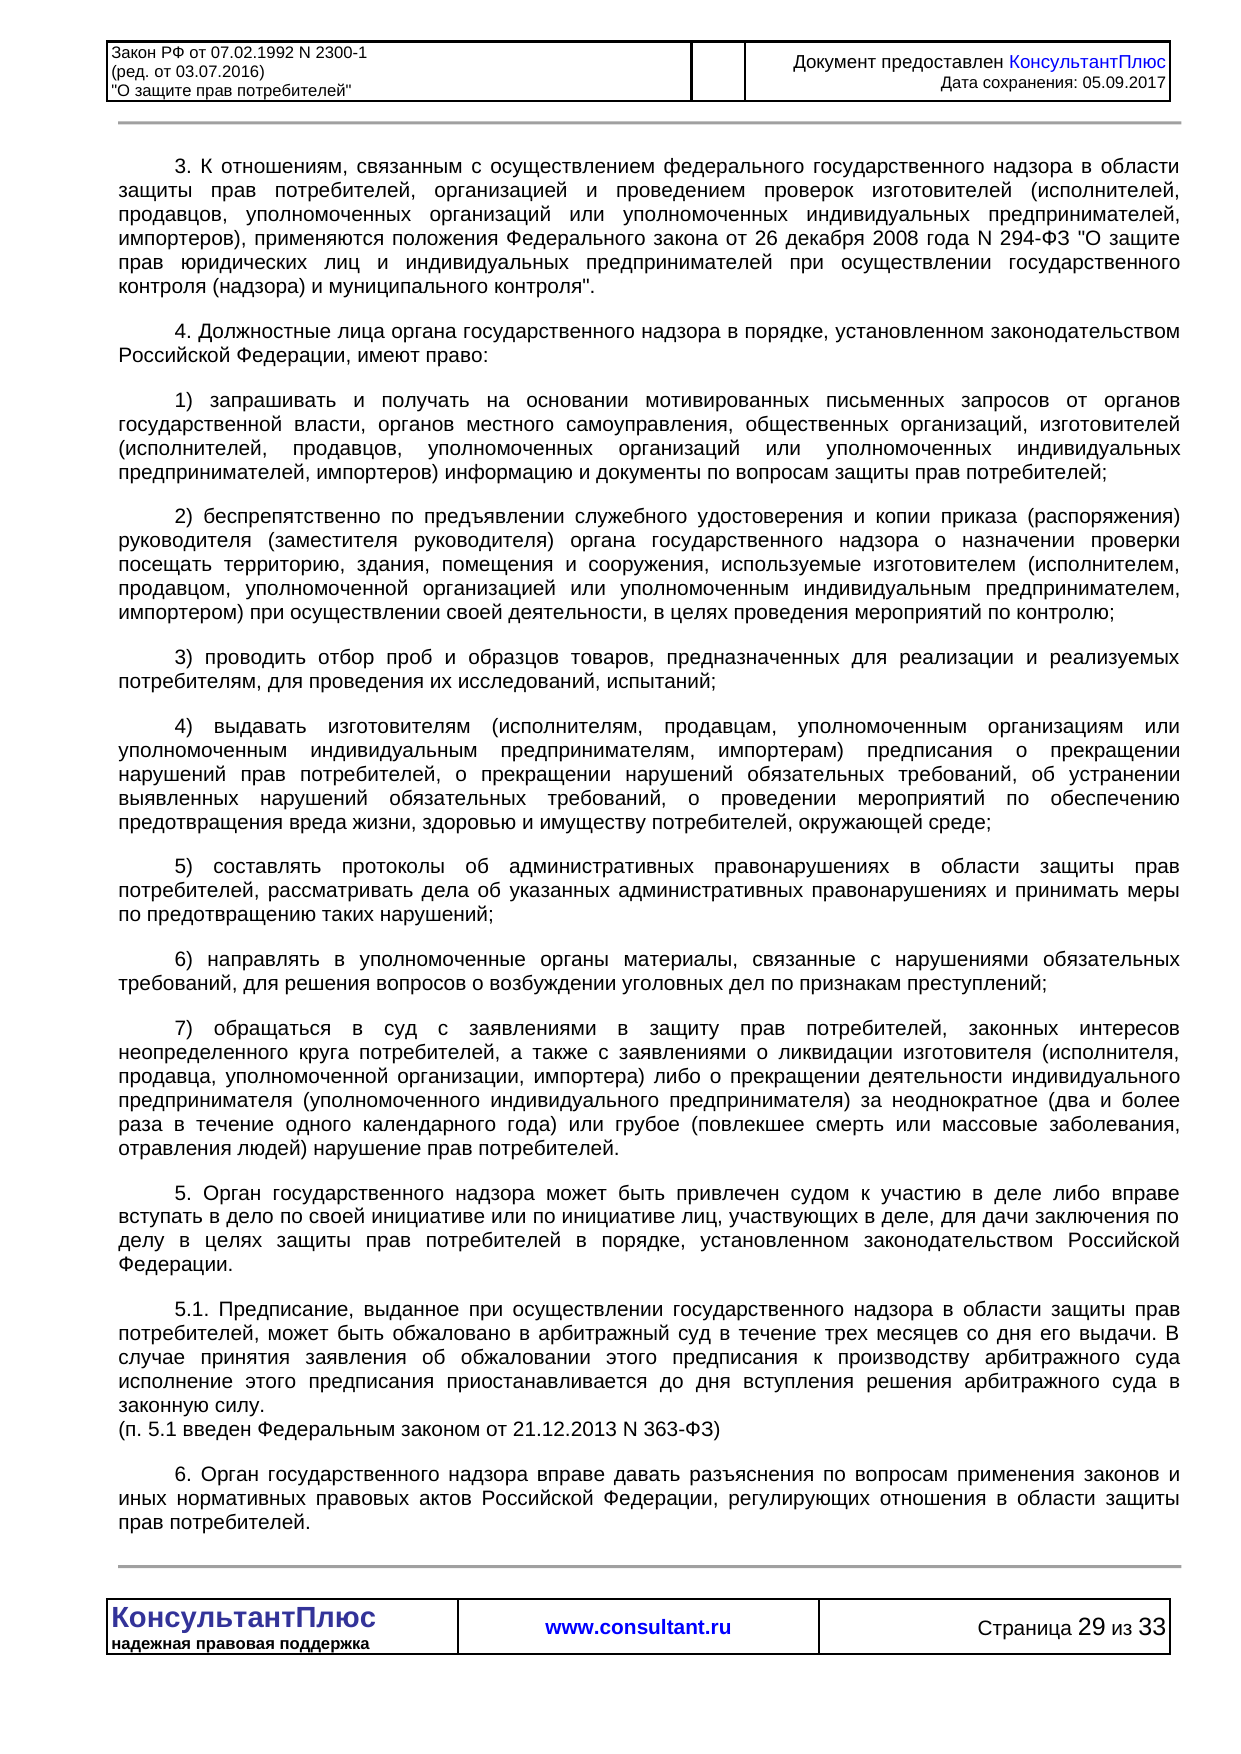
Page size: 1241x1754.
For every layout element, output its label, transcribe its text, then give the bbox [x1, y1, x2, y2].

text 5. Орган государственного надзора может быть привлечен судом к участию в деле либо вправе вступать в дело по своей инициативе или по инициативе лиц, участвующих в деле, для дачи заключения по делу в целях защиты прав потребителей в порядке, установленном законодательством Российской Федерации. [118, 1180, 1181, 1276]
text 6) направлять в уполномоченные органы материалы, связанные с нарушениями обязательных требований, для решения вопросов о возбуждении уголовных дел по признакам преступлений; [118, 947, 1181, 995]
text (п. 5.1 введен Федеральным законом от 21.12.2013 N 363-ФЗ) [118, 1417, 1181, 1441]
text 4. Должностные лица органа государственного надзора в порядке, установленном законодательством Российской Федерации, имеют право: [118, 319, 1181, 367]
text 6. Орган государственного надзора вправе давать разъяснения по вопросам применения законов и иных нормативных правовых актов Российской Федерации, регулирующих отношения в области защиты прав потребителей. [118, 1462, 1181, 1533]
text 7) обращаться в суд с заявлениями в защиту прав потребителей, законных интересов неопределенного круга потребителей, а также с заявлениями о ликвидации изготовителя (исполнителя, продавца, уполномоченной организации, импортера) либо о прекращении деятельности индивидуального предпринимателя (уполномоченного индивидуального предпринимателя) за неоднократное (два и более раза в течение одного календарного года) или грубое (повлекшее смерть или массовые заболевания, отравления людей) нарушение прав потребителей. [118, 1016, 1181, 1159]
text 4) выдавать изготовителям (исполнителям, продавцам, уполномоченным организациям или уполномоченным индивидуальным предпринимателям, импортерам) предписания о прекращении нарушений прав потребителей, о прекращении нарушений обязательных требований, об устранении выявленных нарушений обязательных требований, о проведении мероприятий по обеспечению предотвращения вреда жизни, здоровью и имуществу потребителей, окружающей среде; [118, 714, 1181, 833]
text 1) запрашивать и получать на основании мотивированных письменных запросов от органов государственной власти, органов местного самоуправления, общественных организаций, изготовителей (исполнителей, продавцов, уполномоченных организаций или уполномоченных индивидуальных предпринимателей, импортеров) информацию и документы по вопросам защиты прав потребителей; [118, 388, 1181, 483]
text 2) беспрепятственно по предъявлении служебного удостоверения и копии приказа (распоряжения) руководителя (заместителя руководителя) органа государственного надзора о назначении проверки посещать территорию, здания, помещения и сооружения, используемые изготовителем (исполнителем, продавцом, уполномоченной организацией или уполномоченным индивидуальным предпринимателем, импортером) при осуществлении своей деятельности, в целях проведения мероприятий по контролю; [118, 504, 1181, 624]
text 5.1. Предписание, выданное при осуществлении государственного надзора в области защиты прав потребителей, может быть обжаловано в арбитражный суд в течение трех месяцев со дня его выдачи. В случае принятия заявления об обжаловании этого предписания к производству арбитражного суда исполнение этого предписания приостанавливается до дня вступления решения арбитражного суда в законную силу. [118, 1297, 1181, 1417]
text 3. К отношениям, связанным с осуществлением федерального государственного надзора в области защиты прав потребителей, организацией и проведением проверок изготовителей (исполнителей, продавцов, уполномоченных организаций или уполномоченных индивидуальных предпринимателей, импортеров), применяются положения Федерального закона от 26 декабря 2008 года N 294-ФЗ "О защите прав юридических лиц и индивидуальных предпринимателей при осуществлении государственного контроля (надзора) и муниципального контроля". [118, 154, 1181, 298]
text 3) проводить отбор проб и образцов товаров, предназначенных для реализации и реализуемых потребителям, для проведения их исследований, испытаний; [118, 645, 1181, 693]
text 5) составлять протоколы об административных правонарушениях в области защиты прав потребителей, рассматривать дела об указанных административных правонарушениях и принимать меры по предотвращению таких нарушений; [118, 854, 1181, 926]
